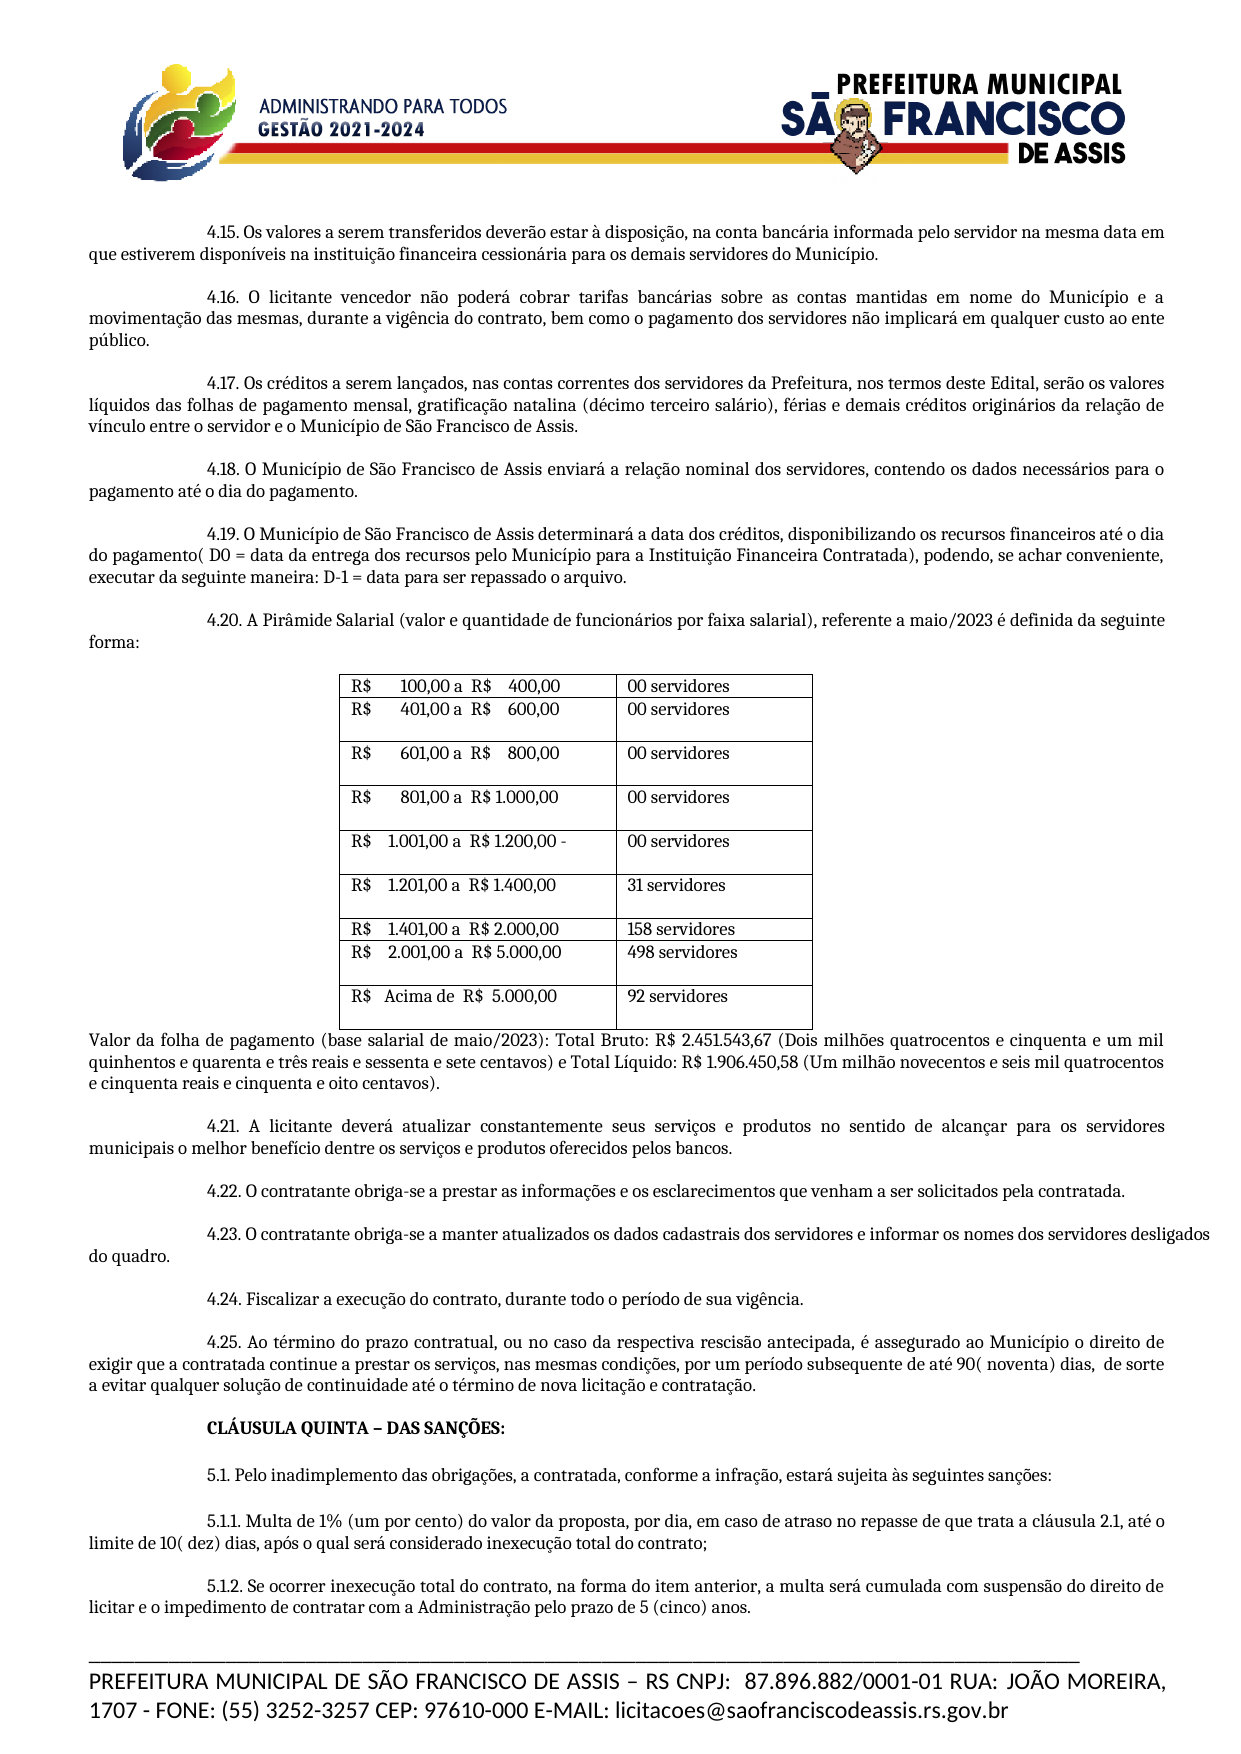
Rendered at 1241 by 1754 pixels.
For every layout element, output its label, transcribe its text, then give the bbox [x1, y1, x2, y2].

table_cell 00 servidores [617, 698, 812, 741]
table_cell R$ Acima de R$ 5.000,00 [340, 986, 616, 1029]
table_header 00 servidores [617, 675, 812, 697]
table_cell 498 servidores [617, 941, 812, 984]
picture [88, 29, 1169, 222]
table_cell 00 servidores [617, 742, 812, 785]
text Valor da folha de pagamento (base salarial de maio/2023): Total Bruto: R$ 2.451.543,67 (Dois milhões quatrocentos e cinquenta e um mil quinhentos e quarenta e três reais e sessenta e sete centavos) e Total Líquido: R$ 1.906.450,58 (Um milhão novecentos e seis mil quatrocentos e cinquenta reais e cinquenta e oito centavos). [89, 1030, 1167, 1094]
text 5.1.1. Multa de 1% (um por cento) do valor da proposta, por dia, em caso de atraso no repasse de que trata a cláusula 2.1, até o limite de 10( dez) dias, após o qual será considerado inexecução total do contrato; [89, 1511, 1167, 1554]
text 4.19. O Município de São Francisco de Assis determinará a data dos créditos, disponibilizando os recursos financeiros até o dia do pagamento( D0 = data da entrega dos recursos pelo Município para a Instituição Financeira Contratada), podendo, se achar conveniente, executar da seguinte maneira: D-1 = data para ser repassado o arquivo. [89, 523, 1167, 588]
text 4.18. O Município de São Francisco de Assis enviará a relação nominal dos servidores, contendo os dados necessários para o pagamento até o dia do pagamento. [89, 459, 1167, 502]
table_cell R$ 401,00 a R$ 600,00 [340, 698, 616, 741]
table_cell R$ 801,00 a R$ 1.000,00 [340, 786, 616, 829]
table_cell R$ 601,00 a R$ 800,00 [340, 742, 616, 785]
table_cell 92 servidores [617, 986, 812, 1029]
text 4.21. A licitante deverá atualizar constantemente seus serviços e produtos no sentido de alcançar para os servidores municipais o melhor benefício dentre os serviços e produtos oferecidos pelos bancos. [89, 1116, 1167, 1159]
table_cell 00 servidores [617, 831, 812, 874]
table_cell R$ 1.401,00 a R$ 2.000,00 [340, 919, 616, 940]
text 4.15. Os valores a serem transferidos deverão estar à disposição, na conta bancária informada pelo servidor na mesma data em que estiverem disponíveis na instituição financeira cessionária para os demais servidores do Município. [89, 222, 1167, 265]
text 4.20. A Pirâmide Salarial (valor e quantidade de funcionários por faixa salarial), referente a maio/2023 é definida da seguinte forma: [89, 610, 1167, 653]
text 5.1. Pelo inadimplemento das obrigações, a contratada, conforme a infração, estará sujeita às seguintes sanções: [89, 1464, 1167, 1486]
table_cell 158 servidores [617, 919, 812, 940]
table_cell 31 servidores [617, 875, 812, 918]
text 4.23. O contratante obriga-se a manter atualizados os dados cadastrais dos servidores e informar os nomes dos servidores desligados do quadro. [89, 1224, 1226, 1267]
text 4.17. Os créditos a serem lançados, nas contas correntes dos servidores da Prefeitura, nos termos deste Edital, serão os valores líquidos das folhas de pagamento mensal, gratificação natalina (décimo terceiro salário), férias e demais créditos originários da relação de vínculo entre o servidor e o Município de São Francisco de Assis. [89, 372, 1167, 437]
table_cell R$ 2.001,00 a R$ 5.000,00 [340, 941, 616, 984]
text CLÁUSULA QUINTA – DAS SANÇÕES: [89, 1418, 1167, 1439]
text 4.22. O contratante obriga-se a prestar as informações e os esclarecimentos que venham a ser solicitados pela contratada. [89, 1181, 1226, 1202]
text 4.24. Fiscalizar a execução do contrato, durante todo o período de sua vigência. [89, 1288, 1226, 1310]
table_cell R$ 1.001,00 a R$ 1.200,00 - [340, 831, 616, 874]
text 4.16. O licitante vencedor não poderá cobrar tarifas bancárias sobre as contas mantidas em nome do Município e a movimentação das mesmas, durante a vigência do contrato, bem como o pagamento dos servidores não implicará em qualquer custo ao ente público. [89, 286, 1167, 351]
text 5.1.2. Se ocorrer inexecução total do contrato, na forma do item anterior, a multa será cumulada com suspensão do direito de licitar e o impedimento de contratar com a Administração pelo prazo de 5 (cinco) anos. [89, 1576, 1167, 1619]
table_header R$ 100,00 a R$ 400,00 [340, 675, 616, 697]
text 4.25. Ao término do prazo contratual, ou no caso da respectiva rescisão antecipada, é assegurado ao Município o direito de exigir que a contratada continue a prestar os serviços, nas mesmas condições, por um período subsequente de até 90( noventa) dias, de sorte a evitar qualquer solução de continuidade até o término de nova licitação e contratação. [89, 1332, 1167, 1396]
table_cell 00 servidores [617, 786, 812, 829]
table_cell R$ 1.201,00 a R$ 1.400,00 [340, 875, 616, 918]
